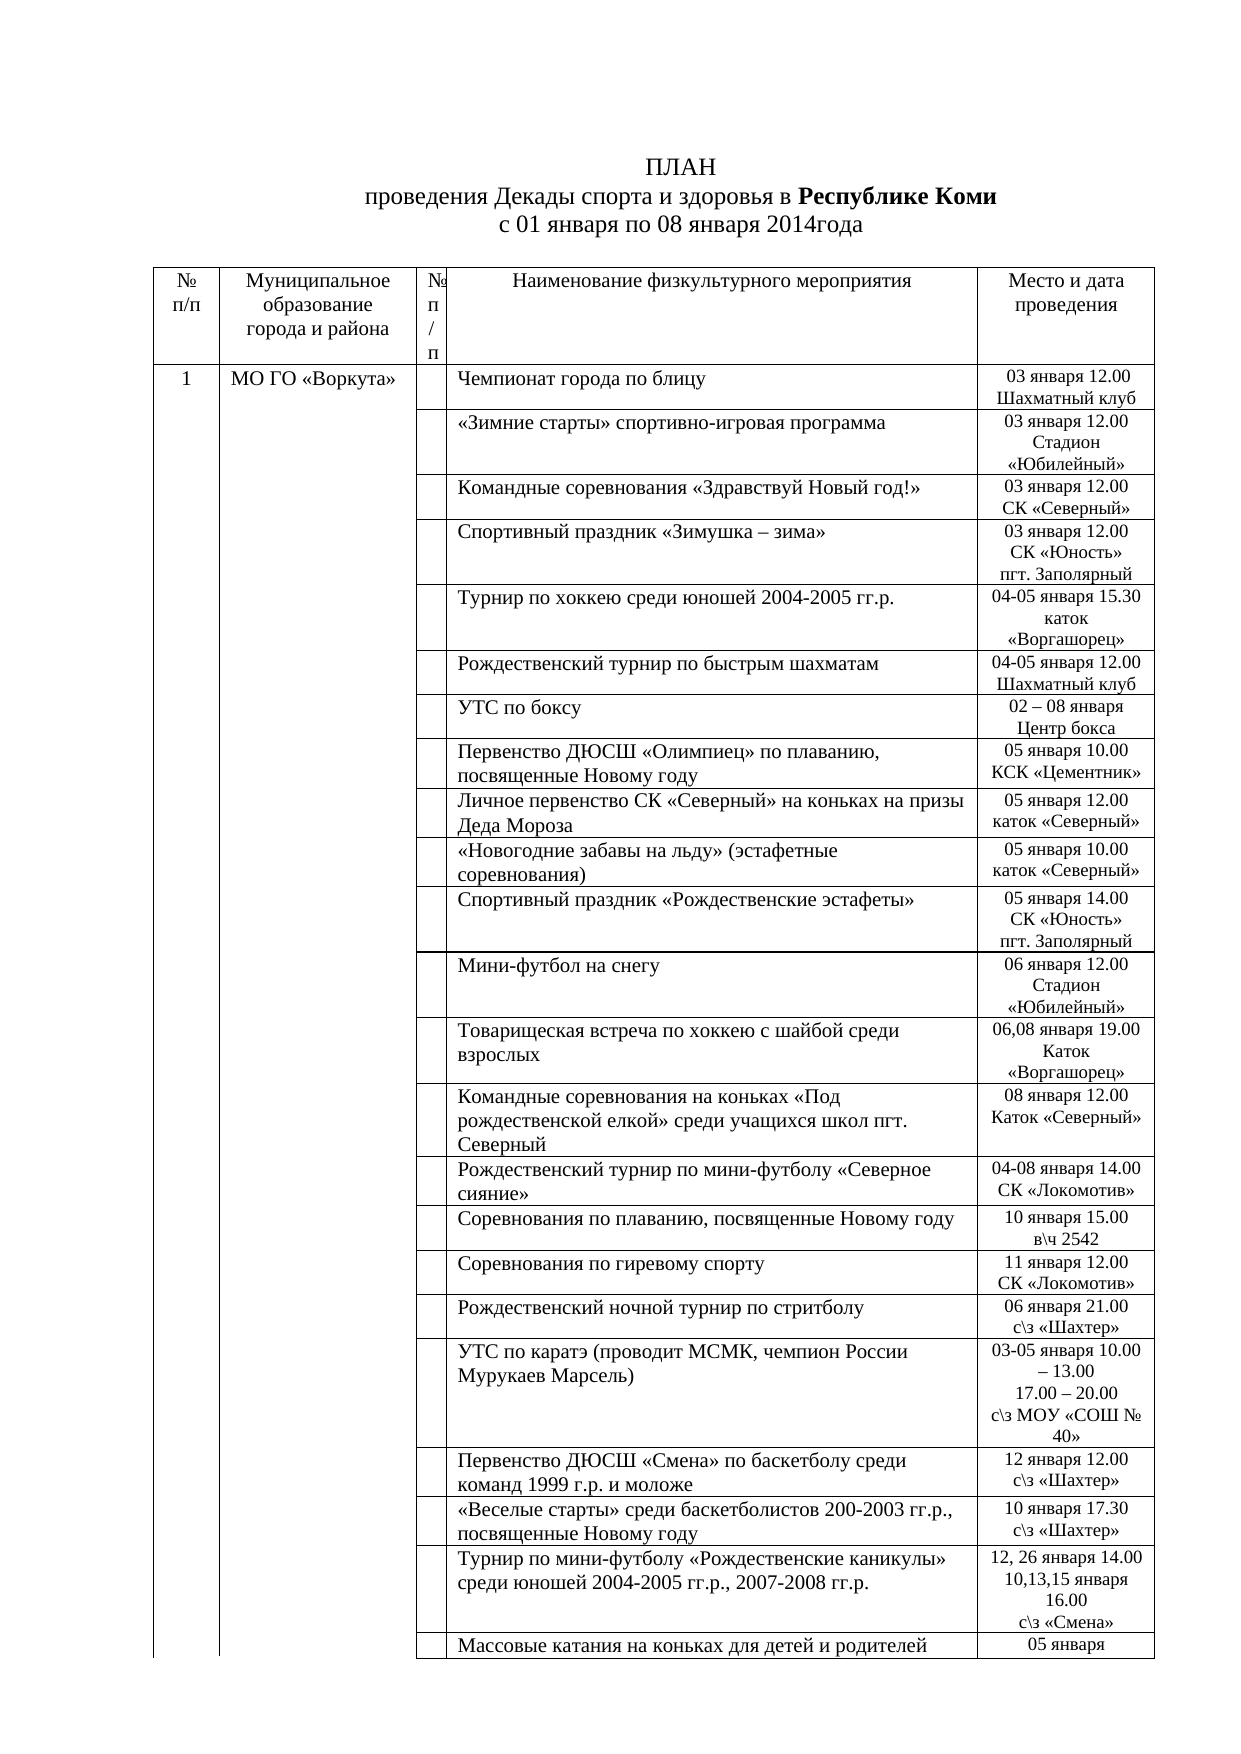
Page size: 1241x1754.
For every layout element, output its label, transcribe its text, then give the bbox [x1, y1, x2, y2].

table_cell 06,08 января 19.00 Каток «Воргашорец» [978, 1018, 1154, 1083]
table_cell [417, 887, 446, 951]
table_cell [417, 1339, 446, 1447]
table_cell [417, 695, 446, 738]
table_cell Турнир по мини-футболу «Рождественские каникулы» среди юношей 2004-2005 гг.р., 2007-2008 гг.р. [447, 1546, 977, 1632]
table_cell [417, 789, 446, 837]
table_cell УТС по боксу [447, 695, 977, 738]
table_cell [447, 1633, 977, 1657]
table_cell Командные соревнования на коньках «Под рождественской елкой» среди учащихся школ пгт. Северный [447, 1084, 977, 1156]
table_cell 1 [154, 365, 219, 1657]
table_cell [417, 1206, 446, 1249]
table_cell [417, 1497, 446, 1545]
table_cell Рождественский турнир по мини-футболу «Северное сияние» [447, 1157, 977, 1205]
table_cell МО ГО «Воркута» [219, 365, 416, 1657]
table_cell «Новогодние забавы на льду» (эстафетные соревнования) [447, 838, 977, 886]
table_cell Мини-футбол на снегу [447, 953, 977, 1017]
table_cell «Веселые старты» среди баскетболистов 200-2003 гг.р., посвященные Новому году [447, 1497, 977, 1545]
table_cell 03-05 января 10.00 – 13.00 17.00 – 20.00 с\з МОУ «СОШ № 40» [978, 1339, 1154, 1447]
table_cell 02 – 08 января Центр бокса [978, 695, 1154, 738]
table_cell 03 января 12.00 СК «Юность» пгт. Заполярный [978, 520, 1154, 584]
table_cell [417, 739, 446, 787]
text проведения Декады спорта и здоровья в Республике Коми [165, 181, 1196, 209]
table_cell [417, 585, 446, 650]
table_cell Рождественский турнир по быстрым шахматам [447, 651, 977, 694]
table_cell 06 января 21.00 с\з «Шахтер» [978, 1295, 1154, 1338]
table_cell Первенство ДЮСШ «Смена» по баскетболу среди команд 1999 г.р. и моложе [447, 1448, 977, 1496]
table_cell [417, 953, 446, 1017]
table_header № п/п [417, 268, 446, 364]
table_cell [417, 1448, 446, 1496]
text ПЛАН [165, 152, 1196, 181]
table_cell Спортивный праздник «Рождественские эстафеты» [447, 887, 977, 951]
table_cell 04-05 января 12.00 Шахматный клуб [978, 651, 1154, 694]
table_cell Командные соревнования «Здравствуй Новый год!» [447, 475, 977, 518]
table_cell [417, 651, 446, 694]
table_cell 03 января 12.00 Шахматный клуб [978, 365, 1154, 408]
table_cell 05 января 14.00 СК «Юность» пгт. Заполярный [978, 887, 1154, 951]
table_cell [417, 1018, 446, 1083]
table_cell 04-08 января 14.00 СК «Локомотив» [978, 1157, 1154, 1205]
table_cell [417, 1546, 446, 1632]
table_header Наименование физкультурного мероприятия [447, 268, 977, 364]
table_header № п/п [154, 268, 219, 364]
table_header Муниципальное образование города и района [220, 268, 416, 364]
table_cell 12 января 12.00 с\з «Шахтер» [978, 1448, 1154, 1496]
table_cell Соревнования по плаванию, посвященные Новому году [447, 1206, 977, 1249]
table_cell [417, 410, 446, 474]
table_cell 10 января 15.00 в\ч 2542 [978, 1206, 1154, 1249]
table_cell 05 января 12.00 каток «Северный» [978, 789, 1154, 837]
table_cell 11 января 12.00 СК «Локомотив» [978, 1251, 1154, 1294]
table_header Место и дата проведения [978, 268, 1154, 364]
table_cell [417, 475, 446, 518]
table_cell 08 января 12.00 Каток «Северный» [978, 1084, 1154, 1156]
table_cell Турнир по хоккею среди юношей 2004-2005 гг.р. [447, 585, 977, 650]
table_cell [417, 520, 446, 584]
table_cell «Зимние старты» спортивно-игровая программа [447, 410, 977, 474]
text с 01 января по 08 января 2014года [165, 209, 1196, 238]
table_cell Личное первенство СК «Северный» на коньках на призы Деда Мороза [447, 789, 977, 837]
table_cell [417, 1157, 446, 1205]
table_cell УТС по каратэ (проводит МСМК, чемпион России Мурукаев Марсель) [447, 1339, 977, 1447]
table_cell [417, 1084, 446, 1156]
table_cell 03 января 12.00 Стадион «Юбилейный» [978, 410, 1154, 474]
table_cell Рождественский ночной турнир по стритболу [447, 1295, 977, 1338]
table_cell Чемпионат города по блицу [447, 365, 977, 408]
table_cell [417, 1295, 446, 1338]
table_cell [978, 1633, 1154, 1657]
table_cell Первенство ДЮСШ «Олимпиец» по плаванию, посвященные Новому году [447, 739, 977, 787]
table_cell 06 января 12.00 Стадион «Юбилейный» [978, 953, 1154, 1017]
table_cell [417, 1251, 446, 1294]
table_cell 05 января 10.00 каток «Северный» [978, 838, 1154, 886]
table_cell 05 января 10.00 КСК «Цементник» [978, 739, 1154, 787]
table_cell 12, 26 января 14.00 10,13,15 января 16.00 с\з «Смена» [978, 1546, 1154, 1632]
table_cell 03 января 12.00 СК «Северный» [978, 475, 1154, 518]
table_cell 10 января 17.30 с\з «Шахтер» [978, 1497, 1154, 1545]
table_cell Спортивный праздник «Зимушка – зима» [447, 520, 977, 584]
table_cell [417, 1633, 446, 1657]
table_cell Соревнования по гиревому спорту [447, 1251, 977, 1294]
table_cell [417, 838, 446, 886]
table_cell [417, 365, 446, 408]
table_cell 04-05 января 15.30 каток «Воргашорец» [978, 585, 1154, 650]
table_cell Товарищеская встреча по хоккею с шайбой среди взрослых [447, 1018, 977, 1083]
